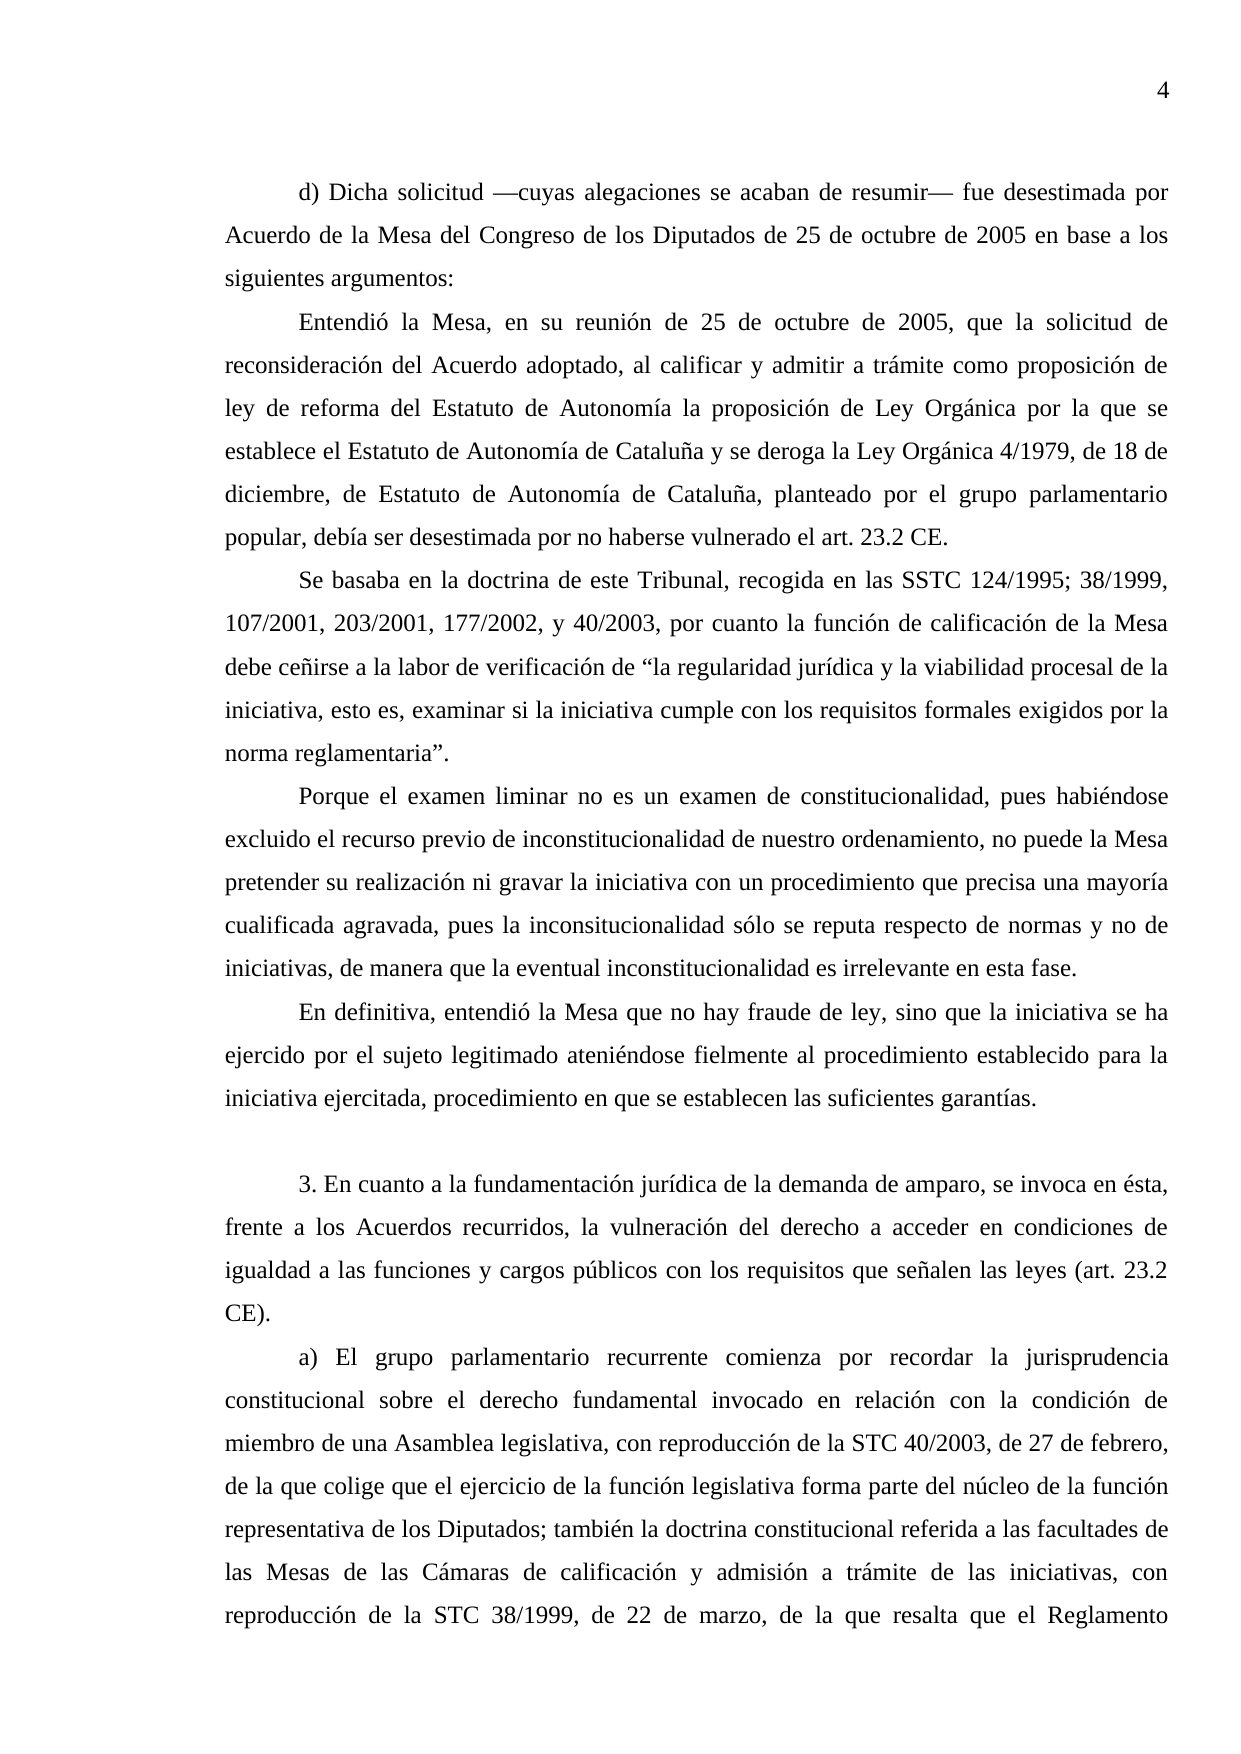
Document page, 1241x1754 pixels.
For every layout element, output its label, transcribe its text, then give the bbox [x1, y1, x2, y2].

text En definitiva, entendió la Mesa que no hay fraude de ley, sino que la iniciativa se ha ejercido por el sujeto legitimado ateniéndose fielmente al procedimiento establecido para la iniciativa ejercitada, procedimiento en que se establecen las suficientes garantías. [224, 997, 1169, 1112]
text Porque el examen liminar no es un examen de constitucionalidad, pues habiéndose excluido el recurso previo de inconstitucionalidad de nuestro ordenamiento, no puede la Mesa pretender su realización ni gravar la iniciativa con un procedimiento que precisa una mayoría cualificada agravada, pues la inconsitucionalidad sólo se reputa respecto de normas y no de iniciativas, de manera que la eventual inconstitucionalidad es irrelevante en esta fase. [224, 781, 1169, 982]
text d) Dicha solicitud —cuyas alegaciones se acaban de resumir— fue desestimada por Acuerdo de la Mesa del Congreso de los Diputados de 25 de octubre de 2005 en base a los siguientes argumentos: [224, 177, 1169, 292]
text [224, 1342, 1169, 1629]
text 3. En cuanto a la fundamentación jurídica de la demanda de amparo, se invoca en ésta, frente a los Acuerdos recurridos, la vulneración del derecho a acceder en condiciones de igualdad a las funciones y cargos públicos con los requisitos que señalen las leyes (art. 23.2 CE). [224, 1169, 1169, 1327]
text Se basaba en la doctrina de este Tribunal, recogida en las SSTC 124/1995; 38/1999, 107/2001, 203/2001, 177/2002, y 40/2003, por cuanto la función de calificación de la Mesa debe ceñirse a la labor de verificación de “la regularidad jurídica y la viabilidad procesal de la iniciativa, esto es, examinar si la iniciativa cumple con los requisitos formales exigidos por la norma reglamentaria”. [224, 565, 1169, 767]
text Entendió la Mesa, en su reunión de 25 de octubre de 2005, que la solicitud de reconsideración del Acuerdo adoptado, al calificar y admitir a trámite como proposición de ley de reforma del Estatuto de Autonomía la proposición de Ley Orgánica por la que se establece el Estatuto de Autonomía de Cataluña y se deroga la Ley Orgánica 4/1979, de 18 de diciembre, de Estatuto de Autonomía de Cataluña, planteado por el grupo parlamentario popular, debía ser desestimada por no haberse vulnerado el art. 23.2 CE. [224, 307, 1169, 551]
